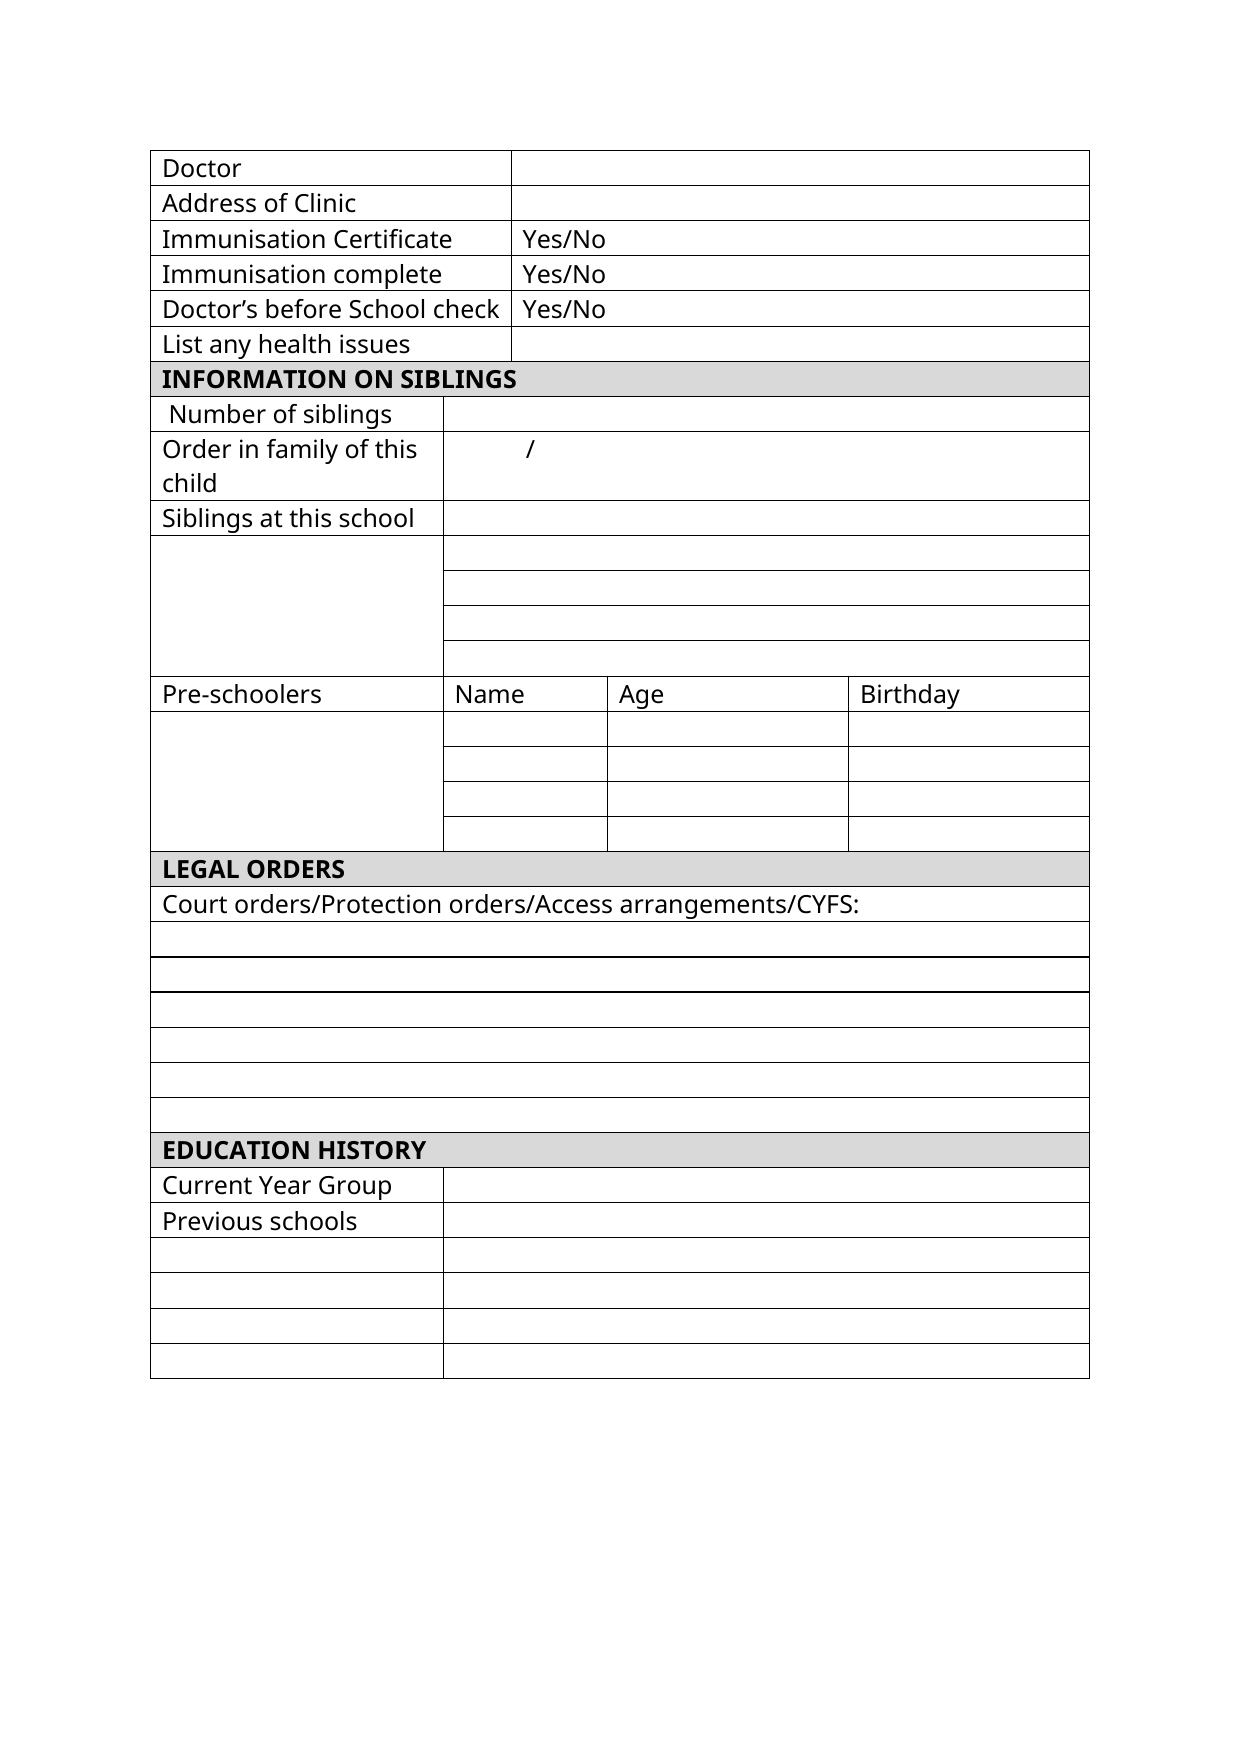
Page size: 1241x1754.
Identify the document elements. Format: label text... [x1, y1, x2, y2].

table_cell [608, 782, 848, 816]
table_cell [444, 501, 1089, 535]
table_cell Immunisation complete [151, 256, 511, 290]
table_cell [444, 747, 607, 781]
table_cell LEGAL ORDERS [151, 852, 1089, 886]
table_cell INFORMATION ON SIBLINGS [151, 362, 1089, 396]
table_cell Yes/No [512, 291, 1089, 326]
table_cell Siblings at this school [151, 501, 443, 535]
table_cell [444, 1309, 1089, 1342]
table_cell List any health issues [151, 327, 511, 361]
table_cell [444, 1168, 1089, 1202]
table_cell Birthday [849, 677, 1089, 711]
table_cell [444, 641, 1089, 676]
table_cell [151, 1309, 443, 1342]
table_cell Previous schools [151, 1203, 443, 1237]
table_cell [608, 712, 848, 746]
table_cell [151, 1238, 443, 1272]
table_cell [151, 1344, 443, 1378]
table_cell [444, 1273, 1089, 1307]
table_cell [151, 536, 443, 676]
table_cell [151, 958, 1089, 991]
table_cell [151, 712, 443, 851]
table_cell [444, 1238, 1089, 1272]
table_cell [151, 1273, 443, 1307]
table_cell Address of Clinic [151, 186, 511, 220]
table_cell [151, 922, 1089, 956]
table_cell Name [444, 677, 607, 711]
table_cell [608, 817, 848, 851]
table_cell [512, 327, 1089, 361]
table_cell Doctor [151, 151, 511, 185]
table_cell EDUCATION HISTORY [151, 1133, 1089, 1167]
table_cell [444, 712, 607, 746]
table_cell Immunisation Certificate [151, 221, 511, 255]
table_cell Pre-schoolers [151, 677, 443, 711]
table_cell [444, 1344, 1089, 1378]
table_cell [444, 606, 1089, 640]
table_cell [444, 817, 607, 851]
table_cell [151, 1063, 1089, 1097]
table_cell Number of siblings [151, 397, 443, 431]
table_cell [151, 1098, 1089, 1132]
table_cell [444, 397, 1089, 431]
table_cell Order in family of this child [151, 432, 443, 500]
table_cell [444, 1203, 1089, 1237]
table_cell [512, 186, 1089, 220]
table_cell [151, 993, 1089, 1027]
table_cell Age [608, 677, 848, 711]
table_cell [512, 151, 1089, 185]
table_cell [444, 782, 607, 816]
table_cell Yes/No [512, 221, 1089, 255]
table_cell [849, 747, 1089, 781]
table_cell Court orders/Protection orders/Access arrangements/CYFS: [151, 887, 1089, 921]
table_cell [444, 571, 1089, 605]
table_cell Doctor’s before School check [151, 291, 511, 326]
table_cell Yes/No [512, 256, 1089, 290]
table_cell [849, 782, 1089, 816]
table_cell [849, 712, 1089, 746]
table_cell [608, 747, 848, 781]
table_cell [849, 817, 1089, 851]
table_cell / [444, 432, 1089, 500]
table_cell [151, 1028, 1089, 1062]
table_cell Current Year Group [151, 1168, 443, 1202]
table_cell [444, 536, 1089, 570]
